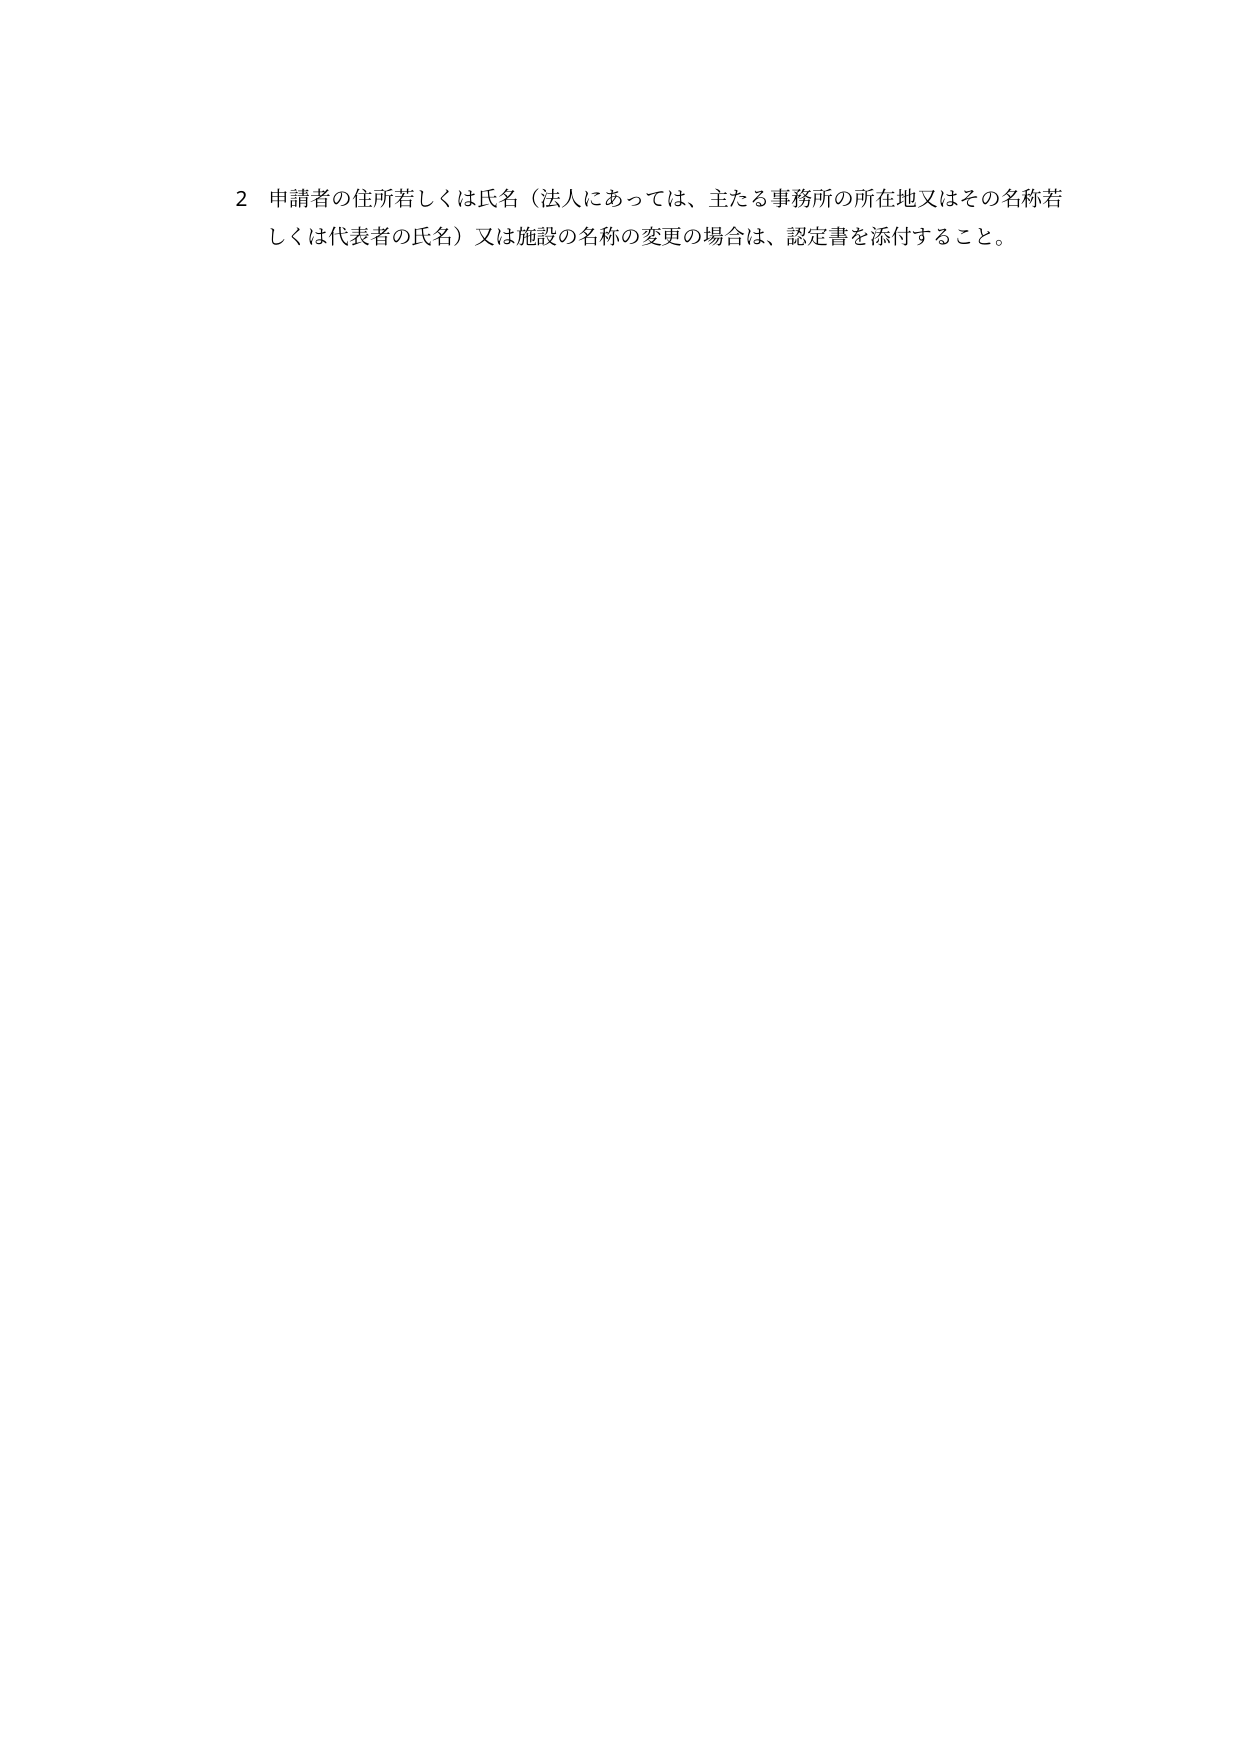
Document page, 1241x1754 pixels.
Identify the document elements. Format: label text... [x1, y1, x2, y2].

text 2 申請者の住所若しくは氏名（法人にあっては、主たる事務所の所在地又はその名称若しくは代表者の氏名）又は施設の名称の変更の場合は、認定書を添付すること。 [177, 179, 1064, 254]
